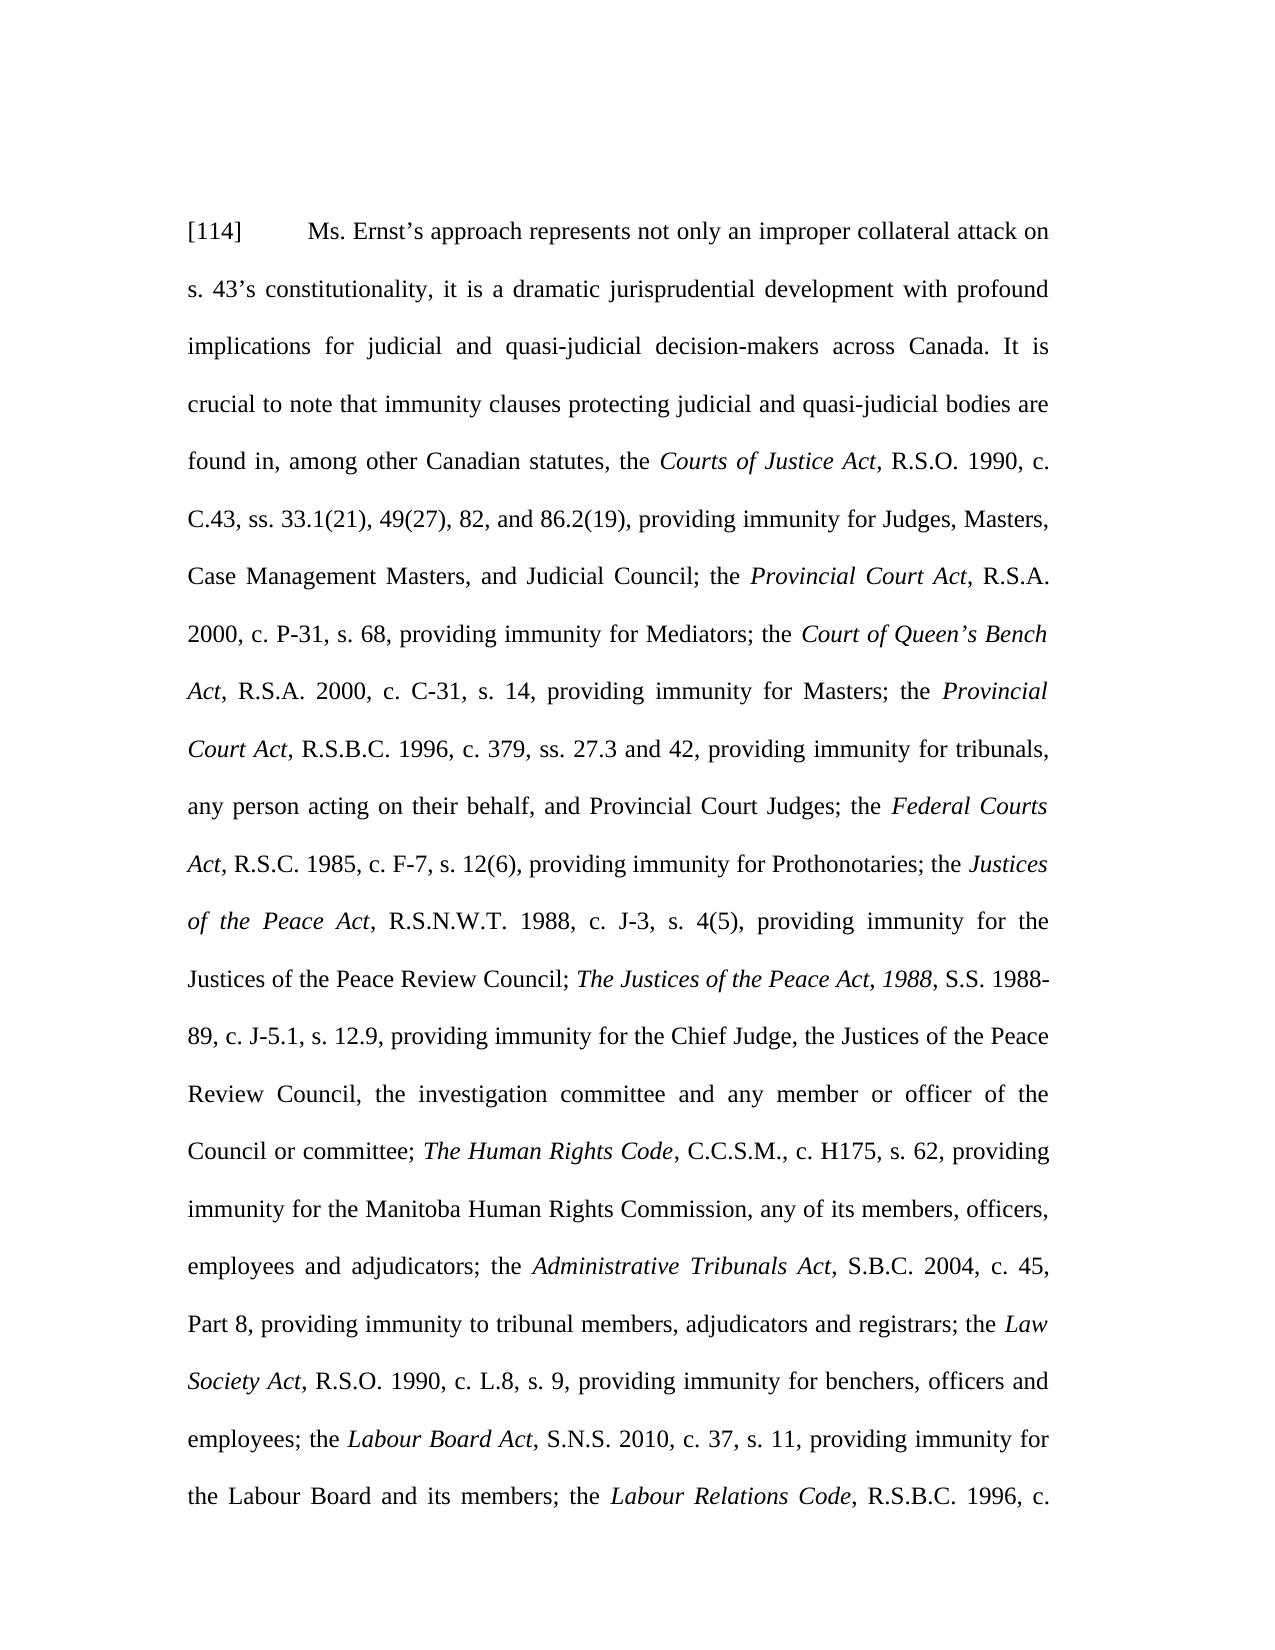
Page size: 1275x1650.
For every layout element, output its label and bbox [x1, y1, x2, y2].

text [187, 216, 1050, 1510]
